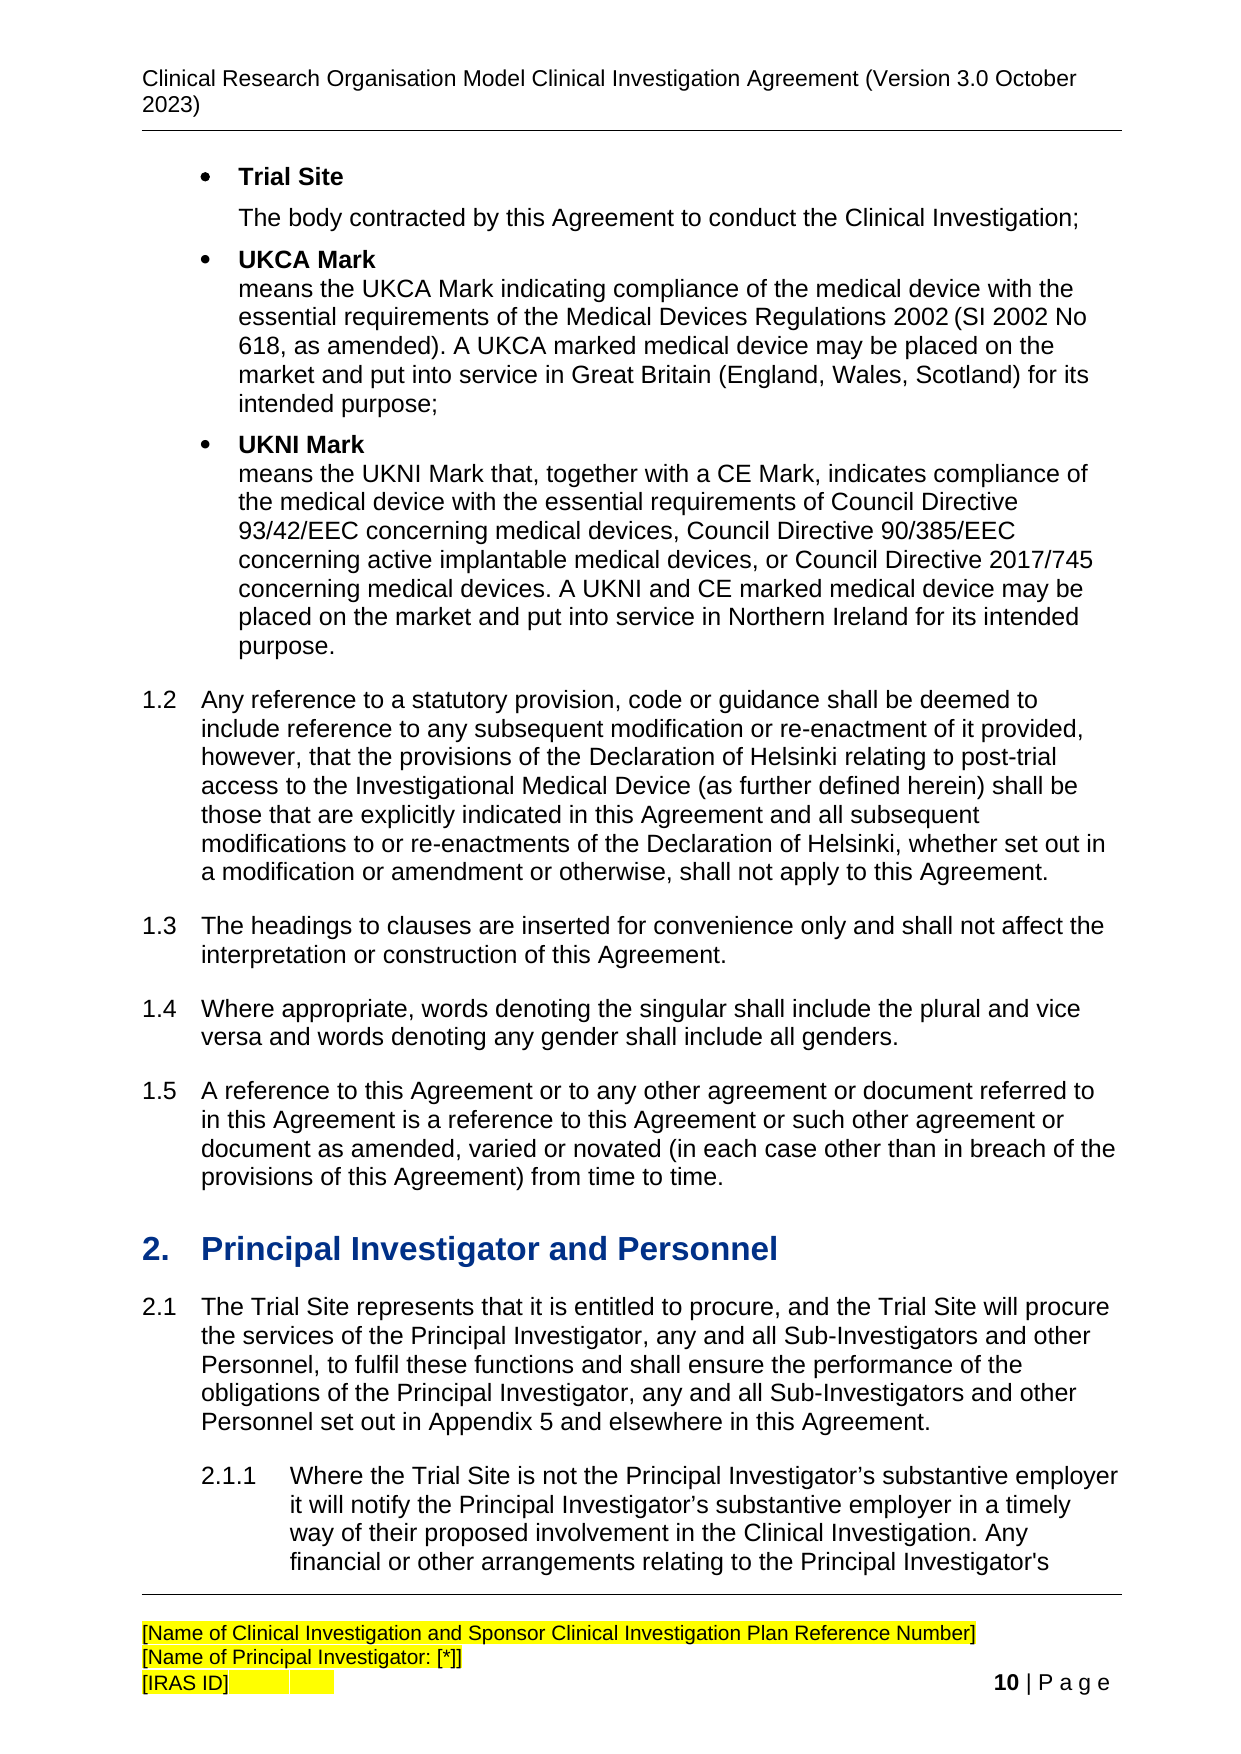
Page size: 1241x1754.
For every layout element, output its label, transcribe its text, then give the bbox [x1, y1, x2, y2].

text Trial Site [201, 162, 1122, 191]
text Where appropriate, words denoting the singular shall include the plural and vice versa and words denoting any gender shall include all genders. [142, 994, 1122, 1051]
text The Trial Site represents that it is entitled to procure, and the Trial Site will procure the services of the Principal Investigator, any and all Sub-Investigators and other Personnel, to fulfil these functions and shall ensure the performance of the obligations of the Principal Investigator, any and all Sub-Investigators and other Personnel set out in Appendix 5 and elsewhere in this Agreement. [142, 1292, 1122, 1436]
text The headings to clauses are inserted for convenience only and shall not affect the interpretation or construction of this Agreement. [142, 911, 1122, 969]
text Any reference to a statutory provision, code or guidance shall be deemed to include reference to any subsequent modification or re-enactment of it provided, however, that the provisions of the Declaration of Helsinki relating to post-trial access to the Investigational Medical Device (as further defined herein) shall be those that are explicitly indicated in this Agreement and all subsequent modifications to or re-enactments of the Declaration of Helsinki, whether set out in a modification or amendment or otherwise, shall not apply to this Agreement. [142, 685, 1122, 886]
text UKNI Mark means the UKNI Mark that, together with a CE Mark, indicates compliance of the medical device with the essential requirements of Council Directive 93/42/EEC concerning medical devices, Council Directive 90/385/EEC concerning active implantable medical devices, or Council Directive 2017/745 concerning medical devices. A UKNI and CE marked medical device may be placed on the market and put into service in Northern Ireland for its intended purpose. [201, 430, 1122, 660]
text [201, 1461, 1122, 1576]
list The body contracted by this Agreement to conduct the Clinical Investigation; [238, 203, 1122, 232]
text A reference to this Agreement or to any other agreement or document referred to in this Agreement is a reference to this Agreement or such other agreement or document as amended, varied or novated (in each case other than in breach of the provisions of this Agreement) from time to time. [142, 1076, 1122, 1191]
text UKCA Mark means the UKCA Mark indicating compliance of the medical device with the essential requirements of the Medical Devices Regulations 2002 (SI 2002 No 618, as amended). A UKCA marked medical device may be placed on the market and put into service in Great Britain (England, Wales, Scotland) for its intended purpose; [201, 245, 1122, 417]
subtitle Principal Investigator and Personnel [142, 1229, 1122, 1267]
